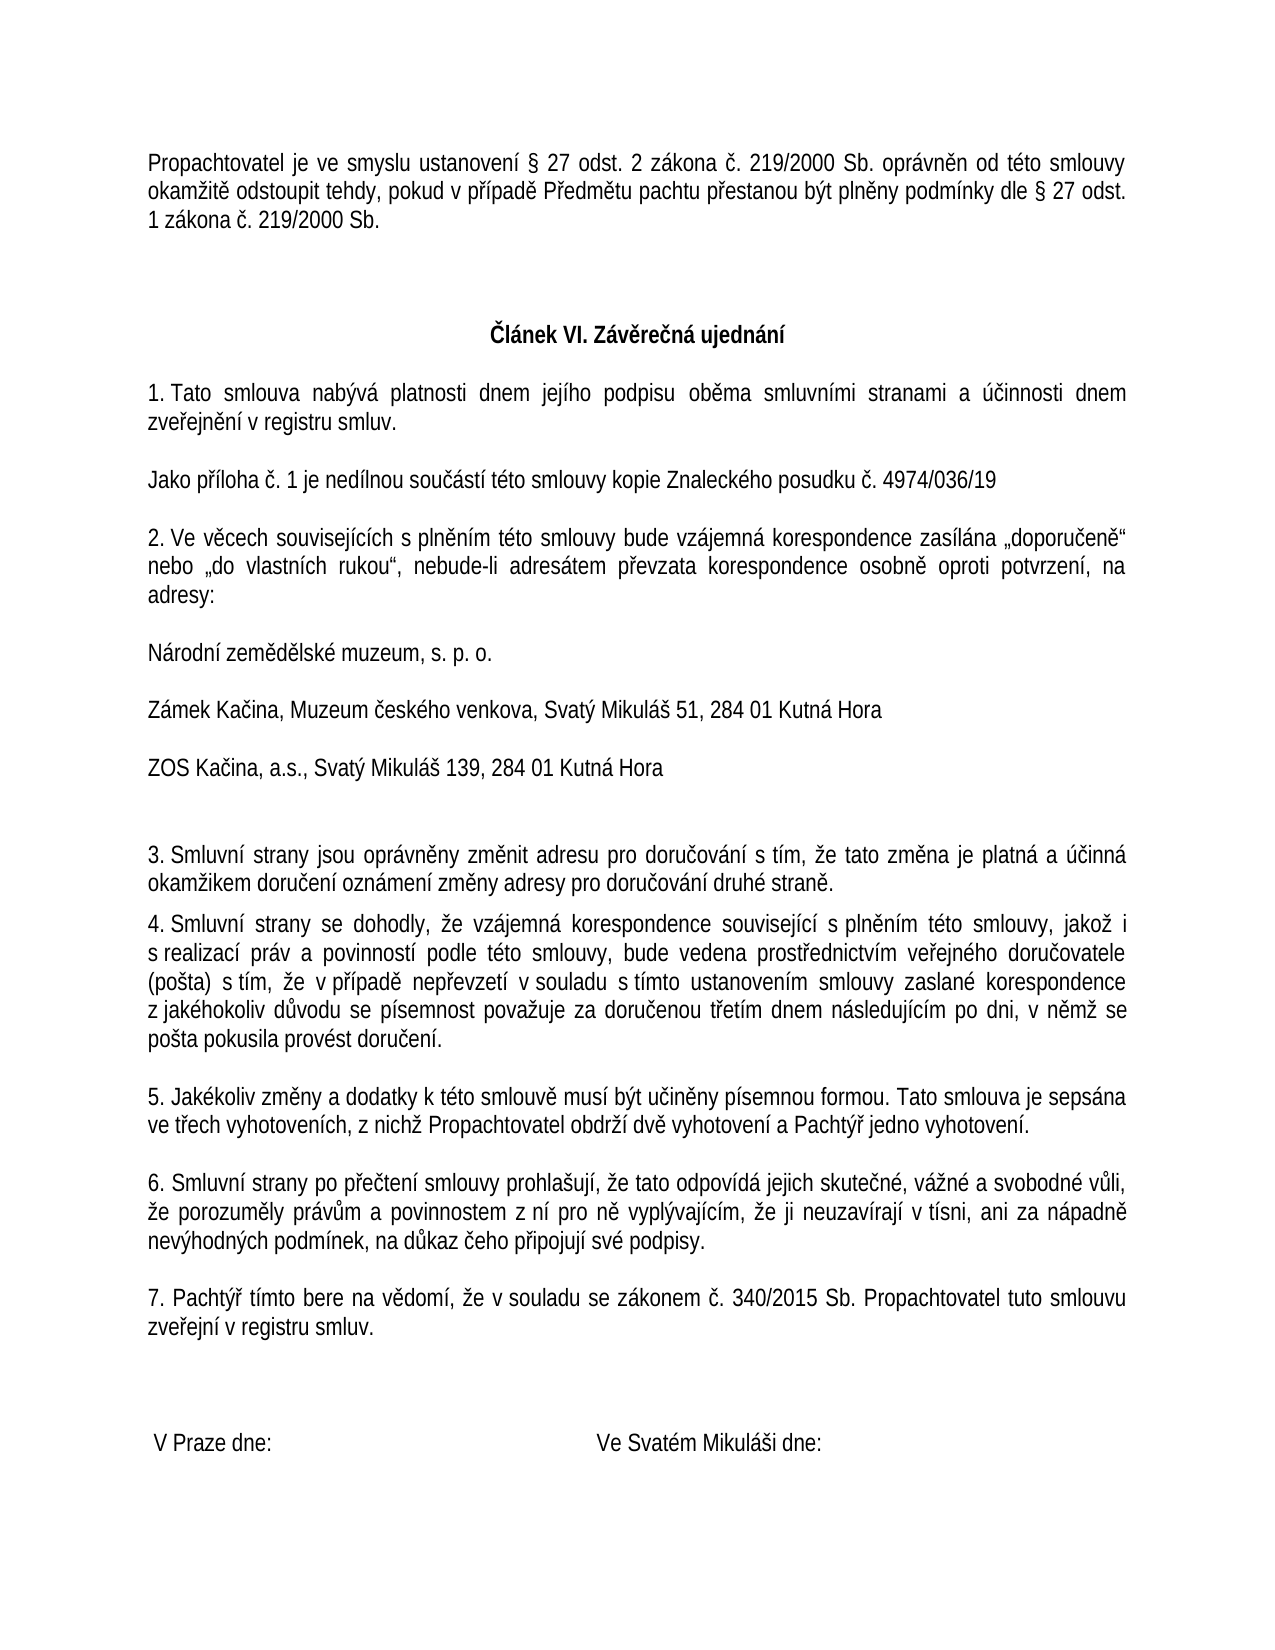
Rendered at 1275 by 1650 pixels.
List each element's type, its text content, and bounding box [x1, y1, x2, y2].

list Ve věcech souvisejících s plněním této smlouvy bude vzájemná korespondence zasílána „doporučeně“ nebo „do vlastních rukou“, nebude-li adresátem převzata korespondence osobně oproti potvrzení, na adresy: [148, 523, 1127, 608]
list Smluvní strany jsou oprávněny změnit adresu pro doručování s tím, že tato změna je platná a účinná okamžikem doručení oznámení změny adresy pro doručování druhé straně. [148, 840, 1127, 897]
text Jako příloha č. 1 je nedílnou součástí této smlouvy kopie Znaleckého posudku č. 4974/036/19 [148, 465, 1127, 493]
text 6. Smluvní strany po přečtení smlouvy prohlašují, že tato odpovídá jejich skutečné, vážné a svobodné vůli, že porozuměly právům a povinnostem z ní pro ně vyplývajícím, že ji neuzavírají v tísni, ani za nápadně nevýhodných podmínek, na důkaz čeho připojují své podpisy. [148, 1168, 1127, 1254]
text Propachtovatel je ve smyslu ustanovení § 27 odst. 2 zákona č. 219/2000 Sb. oprávněn od této smlouvy okamžitě odstoupit tehdy, pokud v případě Předmětu pachtu přestanou být plněny podmínky dle § 27 odst. 1 zákona č. 219/2000 Sb. [148, 148, 1127, 233]
text Národní zemědělské muzeum, s. p. o. [148, 638, 1127, 666]
text 7. Pachtýř tímto bere na vědomí, že v souladu se zákonem č. 340/2015 Sb. Propachtovatel tuto smlouvu zveřejní v registru smluv. [148, 1283, 1127, 1341]
text Článek VI. Závěrečná ujednání [148, 321, 1127, 349]
text ZOS Kačina, a.s., Svatý Mikuláš 139, 284 01 Kutná Hora [148, 753, 1127, 782]
text Zámek Kačina, Muzeum českého venkova, Svatý Mikuláš 51, 284 01 Kutná Hora [148, 696, 1127, 724]
text V Praze dne: Ve Svatém Mikuláši dne: [148, 1428, 1127, 1456]
list Tato smlouva nabývá platnosti dnem jejího podpisu oběma smluvními stranami a účinnosti dnem zveřejnění v registru smluv. [148, 378, 1127, 436]
list Smluvní strany se dohodly, že vzájemná korespondence související s plněním této smlouvy, jakož i s realizací práv a povinností podle této smlouvy, bude vedena prostřednictvím veřejného doručovatele (pošta) s tím, že v případě nepřevzetí v souladu s tímto ustanovením smlouvy zaslané korespondence z jakéhokoliv důvodu se písemnost považuje za doručenou třetím dnem následujícím po dni, v němž se pošta pokusila provést doručení. [148, 909, 1127, 1053]
text 5. Jakékoliv změny a dodatky k této smlouvě musí být učiněny písemnou formou. Tato smlouva je sepsána ve třech vyhotoveních, z nichž Propachtovatel obdrží dvě vyhotovení a Pachtýř jedno vyhotovení. [148, 1082, 1127, 1139]
